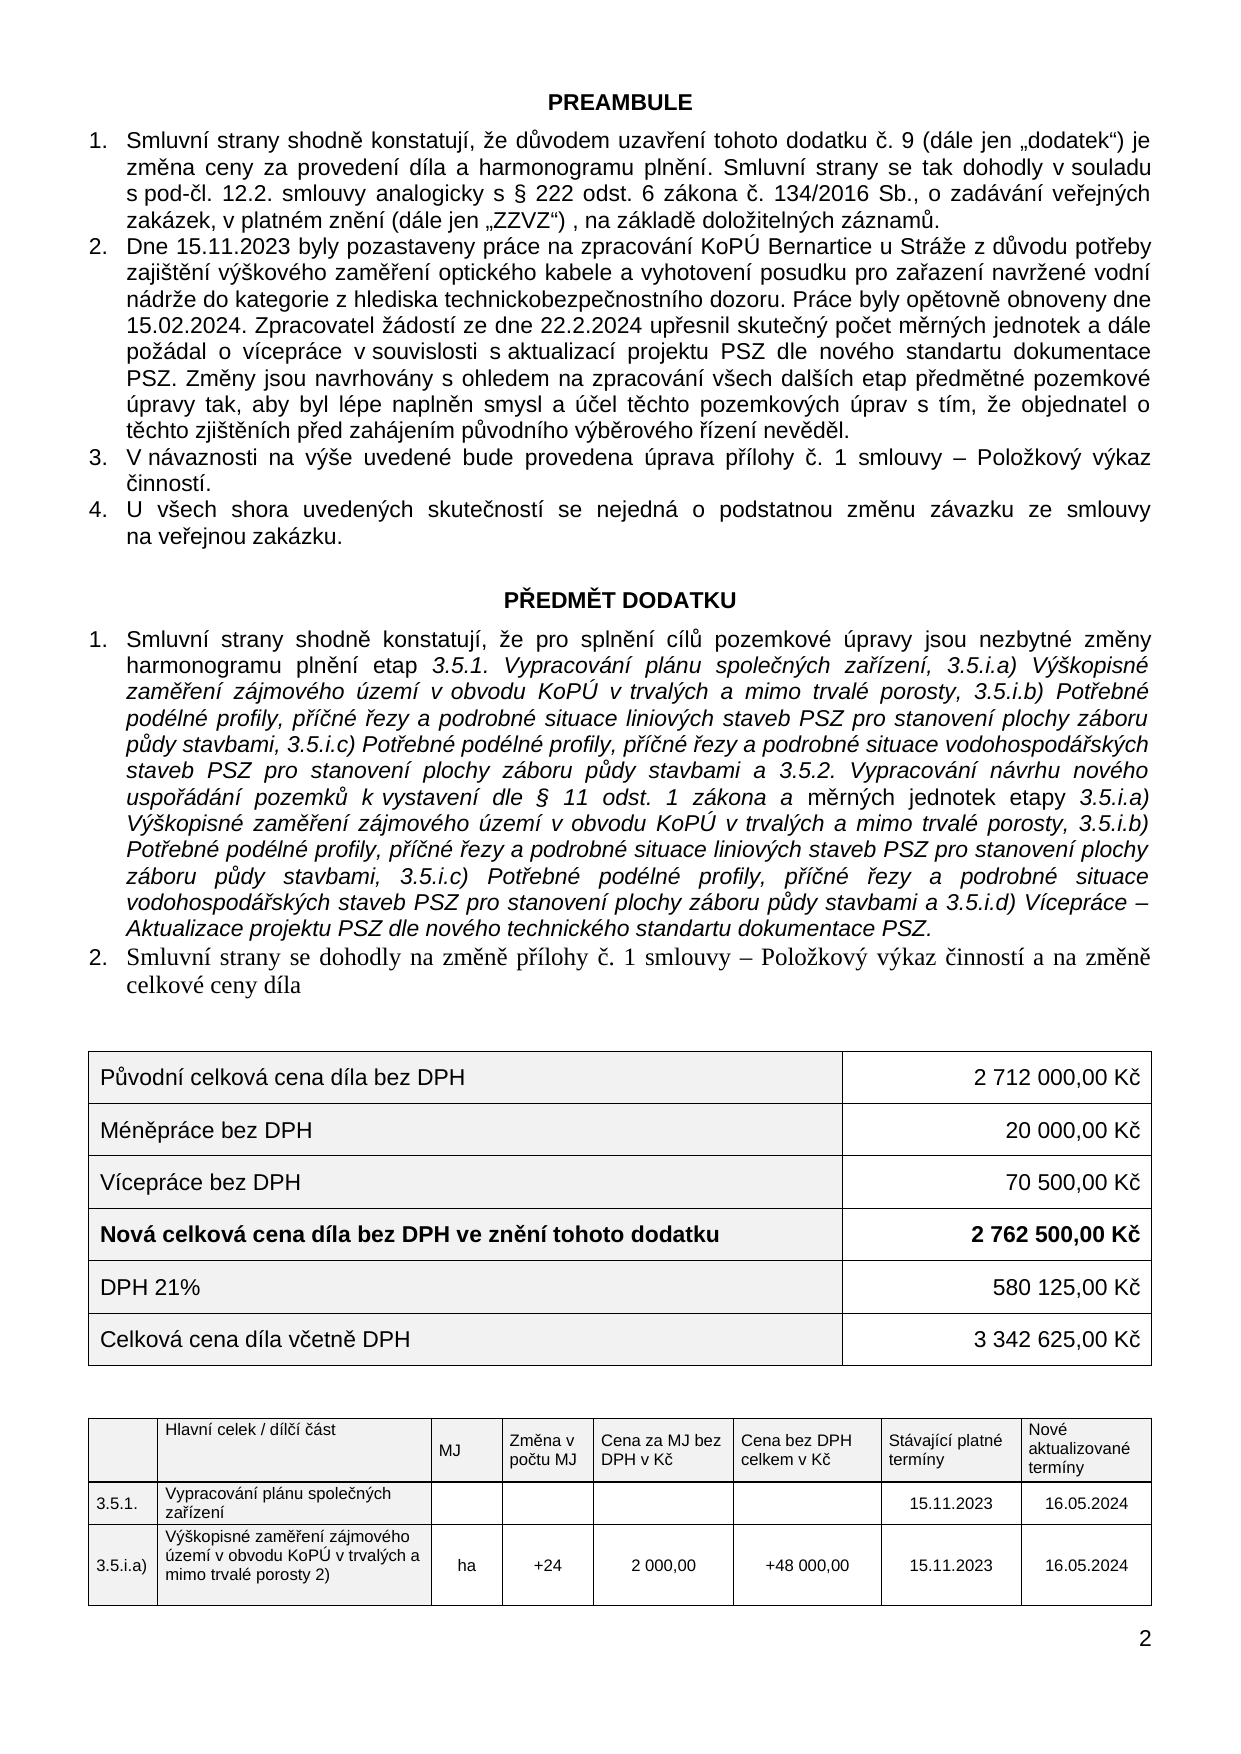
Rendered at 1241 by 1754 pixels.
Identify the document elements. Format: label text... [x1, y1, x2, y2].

table_cell Méněpráce bez DPH [89, 1104, 842, 1155]
table_cell 20 000,00 Kč [843, 1104, 1151, 1155]
list Smluvní strany shodně konstatují, že důvodem uzavření tohoto dodatku č. 9 (dále jen „dodatek“) je změna . Smluvní strany se tak dohodly v souladu s pod-čl. 12.2. smlouvy , na základě doložitelných záznamů. [89, 127, 1152, 233]
table_cell 16.05.2024 [1022, 1483, 1151, 1524]
table_cell 15.11.2023 [882, 1525, 1021, 1605]
table_cell +24 [503, 1525, 593, 1605]
table_header MJ [432, 1419, 502, 1481]
table_header Stávající platné termíny [882, 1419, 1021, 1481]
table_header 2 712 000,00 Kč [843, 1052, 1151, 1103]
table_cell 2 762 500,00 Kč [843, 1209, 1151, 1260]
table_header Cena za MJ bez DPH v Kč [594, 1419, 733, 1481]
list Smluvní strany shodně konstatují, že pro splnění cílů pozemkové úpravy harmonogramu plnění etap 3.5.1. Vypracování plánu společných zařízení, 3.5.i.a) Výškopisné zaměření zájmového území v obvodu KoPÚ v trvalých a mimo trvalé porosty, 3.5.i.b) Potřebné podélné profily, příčné řezy a podrobné situace liniových staveb PSZ pro stanovení plochy záboru půdy stavbami, 3.5.i.c) Potřebné podélné profily, příčné řezy a podrobné situace vodohospodářských staveb PSZ pro stanovení plochy záboru půdy stavbami a 3.5.2. Vypracování návrhu nového uspořádání pozemků k vystavení dle § 11 odst. 1 zákona a měrných jednotek etapy 3.5.i.a) Výškopisné zaměření zájmového území v obvodu KoPÚ v trvalých a mimo trvalé porosty, 3.5.i.b) Potřebné podélné profily, příčné řezy a podrobné situace liniových staveb PSZ pro stanovení plochy záboru půdy stavbami, 3.5.i.c) Potřebné podélné profily, příčné řezy a podrobné situace vodohospodářských staveb PSZ pro stanovení plochy záboru půdy stavbami a 3.5.i.d) Vícepráce – Aktualizace projektu PSZ dle nového technického standartu dokumentace PSZ. [89, 626, 1152, 942]
table_cell Výškopisné zaměření zájmového území v obvodu KoPÚ v trvalých a mimo trvalé porosty 2) [158, 1525, 431, 1605]
table_cell 16.05.2024 [1022, 1525, 1151, 1605]
table_header Cena bez DPH celkem v Kč [734, 1419, 881, 1481]
table_cell 3.5.1. [89, 1483, 157, 1524]
list U všech shora uvedených skutečností se nejedná o podstatnou změnu závazku ze smlouvy na veřejnou zakázku. [89, 496, 1152, 549]
table_cell [432, 1483, 502, 1524]
table_cell 3.5.i.a) [89, 1525, 157, 1605]
table_cell 2 000,00 [594, 1525, 733, 1605]
table_header Nové aktualizované termíny [1022, 1419, 1151, 1481]
table_cell Vícepráce bez DPH [89, 1156, 842, 1208]
list Dne 15.11.2023 byly pozastaveny práce na zpracování KoPÚ Bernartice u Stráže z důvodu potřeby zajištění výškového zaměření optického kabele a vyhotovení posudku pro zařazení navržené vodní nádrže do kategorie z hlediska technickobezpečnostního dozoru. Práce byly opětovně obnoveny dne 15.02.2024. Zpracovatel žádostí ze dne 22.2.2024 upřesnil skutečný počet měrných jednotek a dále požádal o vícepráce v souvislosti s aktualizací projektu PSZ dle nového standartu dokumentace PSZ. [89, 233, 1152, 444]
table_cell 3 342 625,00 Kč [843, 1314, 1151, 1365]
text Předmět dodatku [89, 587, 1152, 613]
table_cell 15.11.2023 [882, 1483, 1021, 1524]
table_cell 580 125,00 Kč [843, 1261, 1151, 1313]
list V návaznosti na výše uvedené bude provedena úprava přílohy č. 1 smlouvy – Položkový výkaz činností. [89, 444, 1152, 496]
table_cell Nová celková cena díla bez DPH ve znění tohoto dodatku [89, 1209, 842, 1260]
table_cell DPH 21% [89, 1261, 842, 1313]
table_cell Vypracování plánu společných zařízení [158, 1483, 431, 1524]
table_cell [734, 1483, 881, 1524]
table_header Původní celková cena díla bez DPH [89, 1052, 842, 1103]
table_cell [594, 1483, 733, 1524]
table_cell [503, 1483, 593, 1524]
table_cell 70 500,00 Kč [843, 1156, 1151, 1208]
table_header Změna v počtu MJ [503, 1419, 593, 1481]
table_header Hlavní celek / dílčí část [158, 1419, 431, 1481]
table_cell ha [432, 1525, 502, 1605]
table_header [89, 1419, 157, 1481]
table_cell +48 000,00 [734, 1525, 881, 1605]
table_cell Celková cena díla včetně DPH [89, 1314, 842, 1365]
text Preambule [89, 89, 1152, 115]
